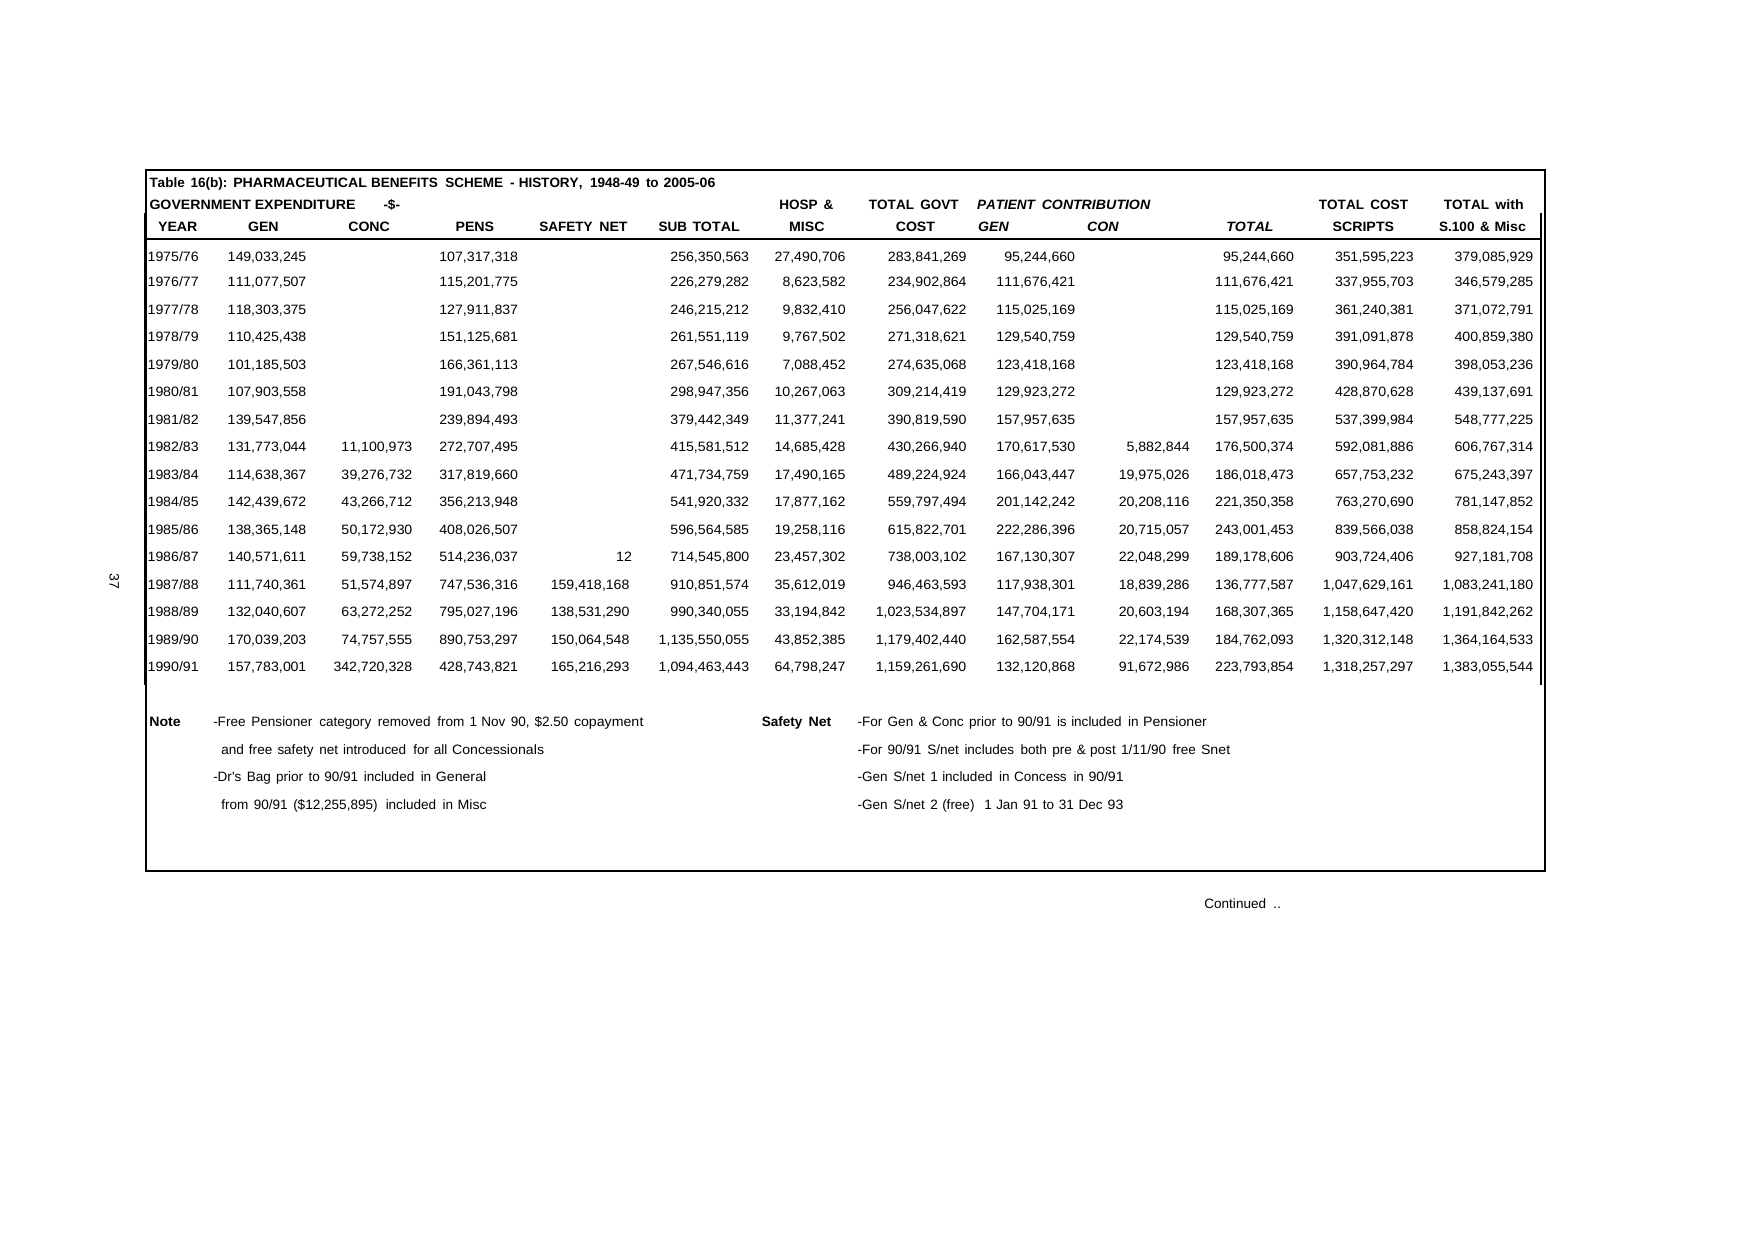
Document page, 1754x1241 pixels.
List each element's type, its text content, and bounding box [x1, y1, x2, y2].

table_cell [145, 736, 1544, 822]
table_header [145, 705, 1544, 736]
text Continued .. [133, 896, 1281, 912]
text Table 16(b): PHARMACEUTICAL BENEFITS SCHEME - HISTORY, 1948-49 to 2005-06 [149, 175, 1558, 190]
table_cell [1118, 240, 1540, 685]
text GOVERNMENT EXPENDITURE -$- HOSP & TOTAL GOVT PATIENT CONTRIBUTION TOTAL COST TOTAL with [149, 197, 1558, 212]
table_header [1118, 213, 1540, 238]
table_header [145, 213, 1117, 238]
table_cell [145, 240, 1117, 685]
